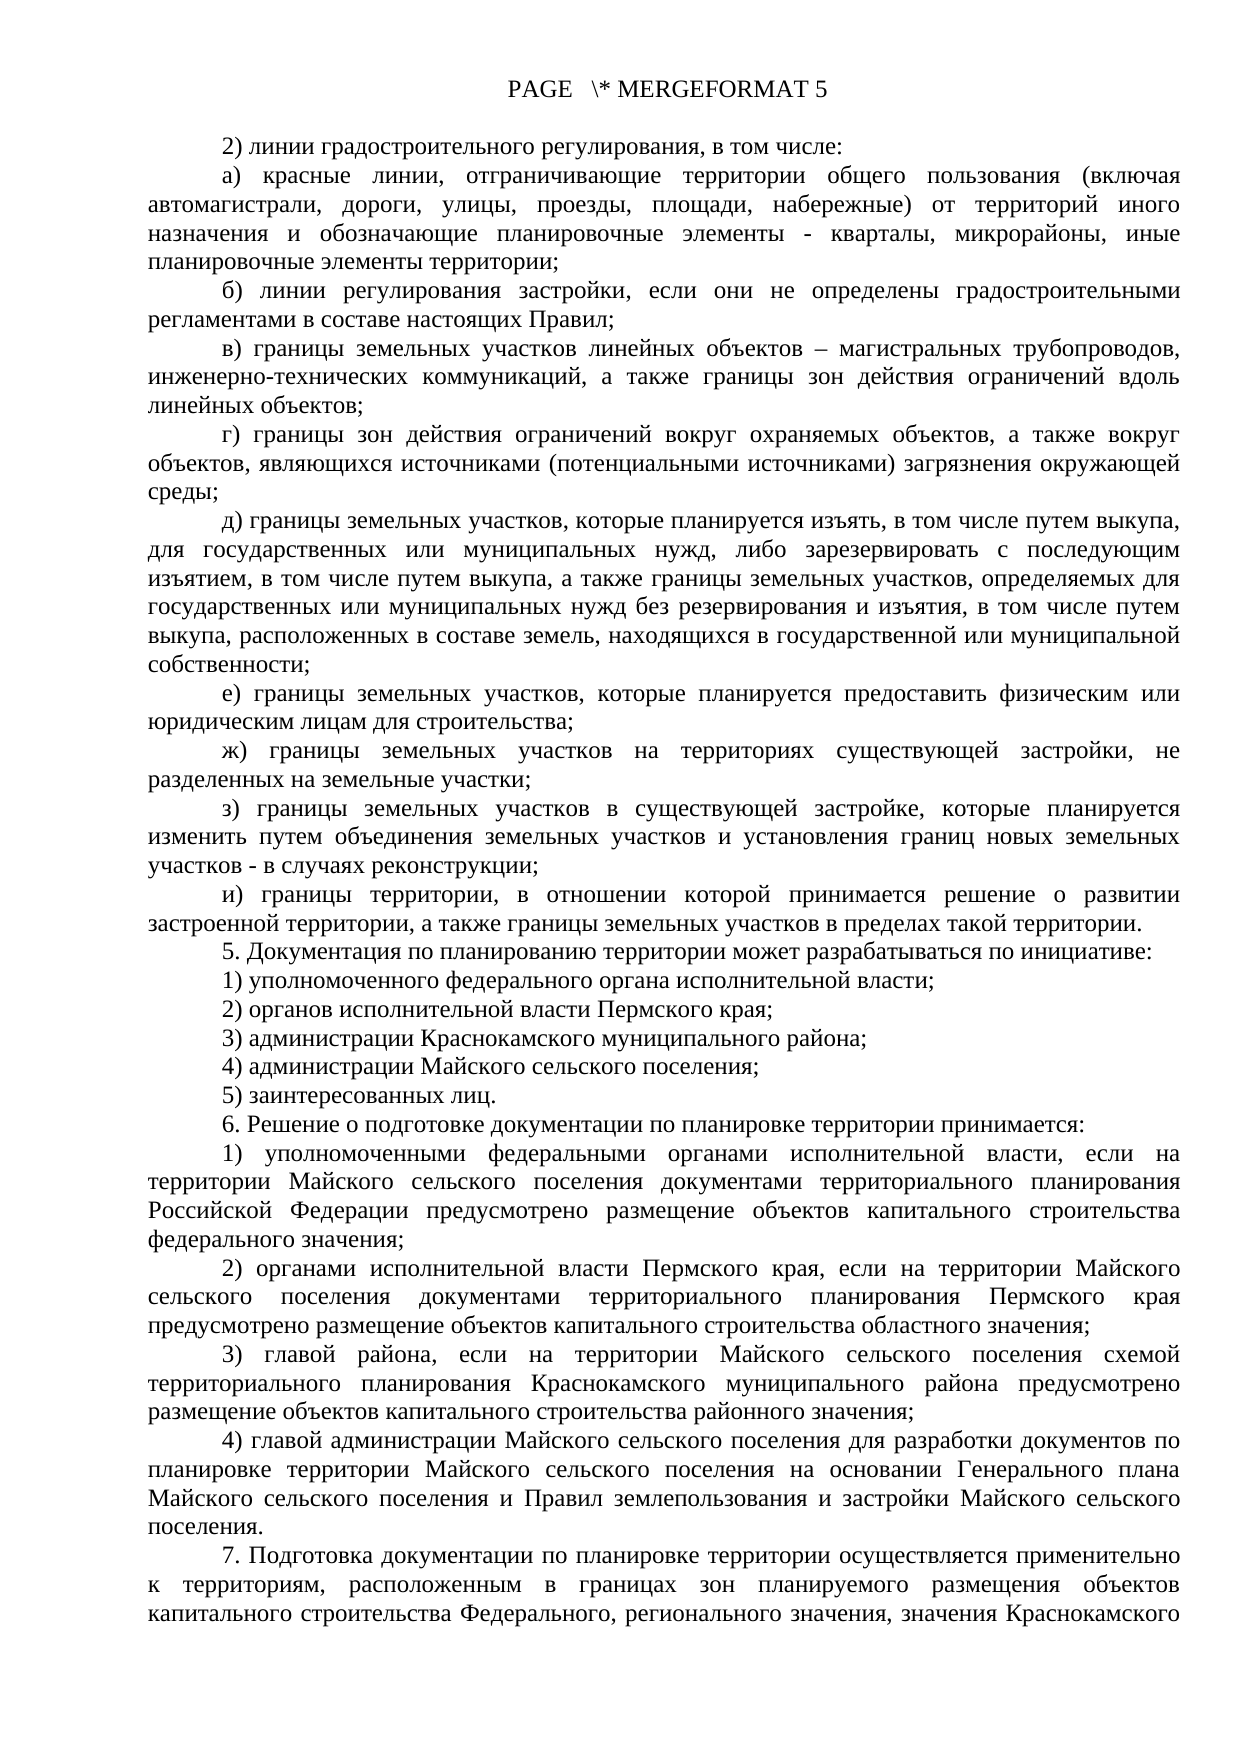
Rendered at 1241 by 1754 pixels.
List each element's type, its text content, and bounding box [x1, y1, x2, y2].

text ж) границы земельных участков на территориях существующей застройки, не разделенных на земельные участки; [148, 735, 1181, 793]
text в) границы земельных участков линейных объектов – магистральных трубопроводов, инженерно-технических коммуникаций, а также границы зон действия ограничений вдоль линейных объектов; [148, 333, 1181, 419]
text 2) органами исполнительной власти Пермского края, если на территории Майского сельского поселения документами территориального планирования Пермского края предусмотрено размещение объектов капитального строительства областного значения; [148, 1253, 1181, 1339]
text 6. Решение о подготовке документации по планировке территории принимается: [148, 1109, 1181, 1138]
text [148, 1540, 1181, 1626]
text и) границы территории, в отношении которой принимается решение о развитии застроенной территории, а также границы земельных участков в пределах такой территории. [148, 879, 1181, 936]
text 5) заинтересованных лиц. [148, 1080, 1152, 1109]
text 3) администрации Краснокамского муниципального района; [148, 1023, 1152, 1051]
text 2) органов исполнительной власти Пермского края; [148, 994, 1152, 1023]
text 1) уполномоченными федеральными органами исполнительной власти, если на территории Майского сельского поселения документами территориального планирования Российской Федерации предусмотрено размещение объектов капитального строительства федерального значения; [148, 1138, 1181, 1253]
text 4) главой администрации Майского сельского поселения для разработки документов по планировке территории Майского сельского поселения на основании Генерального плана Майского сельского поселения и Правил землепользования и застройки Майского сельского поселения. [148, 1425, 1181, 1540]
text а) красные линии, отграничивающие территории общего пользования (включая автомагистрали, дороги, улицы, проезды, площади, набережные) от территорий иного назначения и обозначающие планировочные элементы - кварталы, микрорайоны, иные планировочные элементы территории; [148, 160, 1181, 275]
text 2) линии градостроительного регулирования, в том числе: [148, 131, 1181, 160]
text 4) администрации Майского сельского поселения; [148, 1051, 1152, 1080]
text 5. Документация по планированию территории может разрабатываться по инициативе: [148, 936, 1181, 965]
text з) границы земельных участков в существующей застройке, которые планируется изменить путем объединения земельных участков и установления границ новых земельных участков - в случаях реконструкции; [148, 793, 1181, 879]
text б) линии регулирования застройки, если они не определены градостроительными регламентами в составе настоящих Правил; [148, 275, 1181, 333]
text е) границы земельных участков, которые планируется предоставить физическим или юридическим лицам для строительства; [148, 678, 1181, 735]
text д) границы земельных участков, которые планируется изъять, в том числе путем выкупа, для государственных или муниципальных нужд, либо зарезервировать с последующим изъятием, в том числе путем выкупа, а также границы земельных участков, определяемых для государственных или муниципальных нужд без резервирования и изъятия, в том числе путем выкупа, расположенных в составе земель, находящихся в государственной или муниципальной собственности; [148, 505, 1181, 678]
text 1) уполномоченного федерального органа исполнительной власти; [148, 965, 1152, 994]
text 3) главой района, если на территории Майского сельского поселения схемой территориального планирования Краснокамского муниципального района предусмотрено размещение объектов капитального строительства районного значения; [148, 1339, 1181, 1425]
text г) границы зон действия ограничений вокруг охраняемых объектов, а также вокруг объектов, являющихся источниками (потенциальными источниками) загрязнения окружающей среды; [148, 419, 1181, 505]
